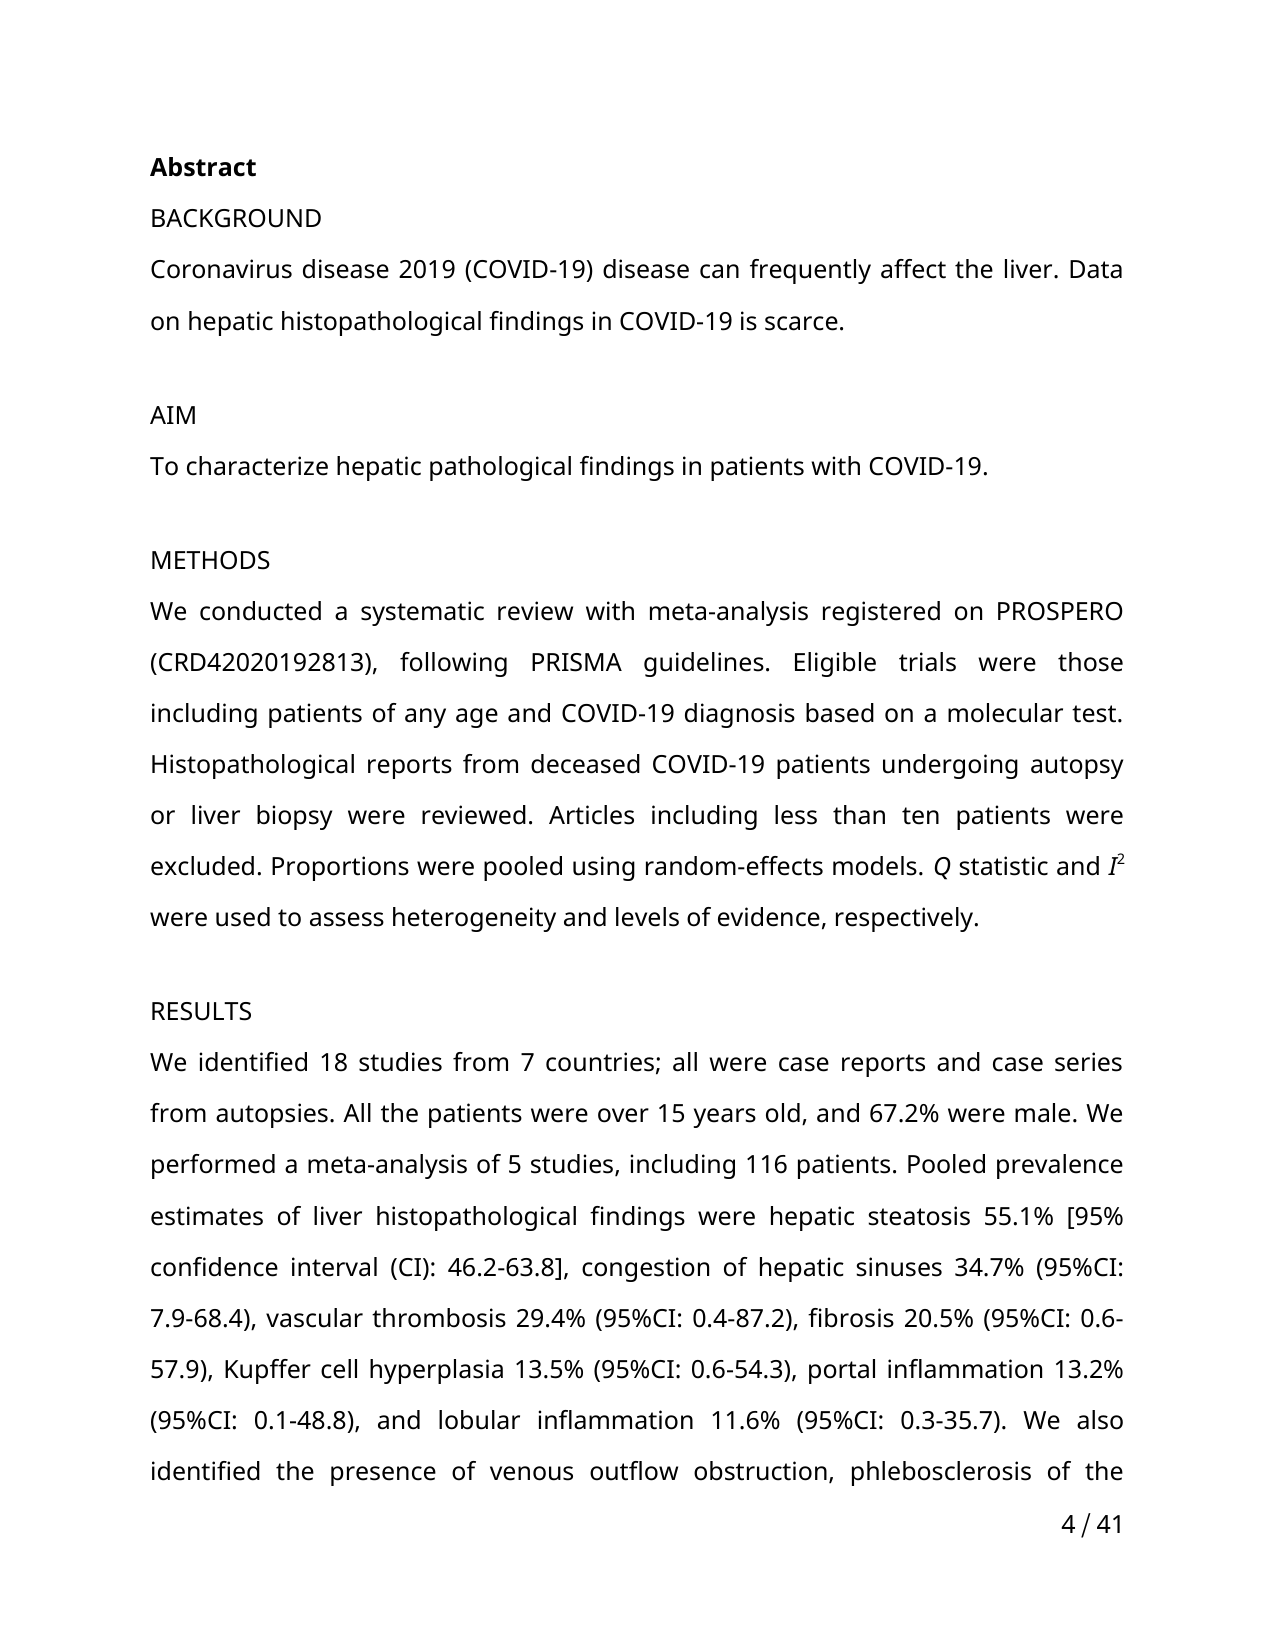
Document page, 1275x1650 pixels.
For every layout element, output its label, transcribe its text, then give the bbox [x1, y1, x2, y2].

text We conducted a systematic review with meta-analysis registered on PROSPERO (CRD42020192813), following PRISMA guidelines. Eligible trials were those including patients of any age and COVID-19 diagnosis based on a molecular test. Histopathological reports from deceased COVID-19 patients undergoing autopsy or liver biopsy were reviewed. Articles including less than ten patients were excluded. Proportions were pooled using random-effects models. Q statistic and I2 were used to assess heterogeneity and levels of evidence, respectively. [150, 593, 1125, 934]
text BACKGROUND [150, 201, 1125, 235]
text RESULTS [150, 994, 1125, 1028]
text Coronavirus disease 2019 (COVID-19) disease can frequently affect the liver. Data on hepatic histopathological findings in COVID-19 is scarce. [150, 252, 1125, 337]
text To characterize hepatic pathological findings in patients with COVID-19. [150, 448, 1125, 482]
text AIM [150, 397, 1125, 431]
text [150, 1045, 1125, 1487]
text METHODS [150, 542, 1125, 577]
text Abstract [150, 150, 1125, 184]
